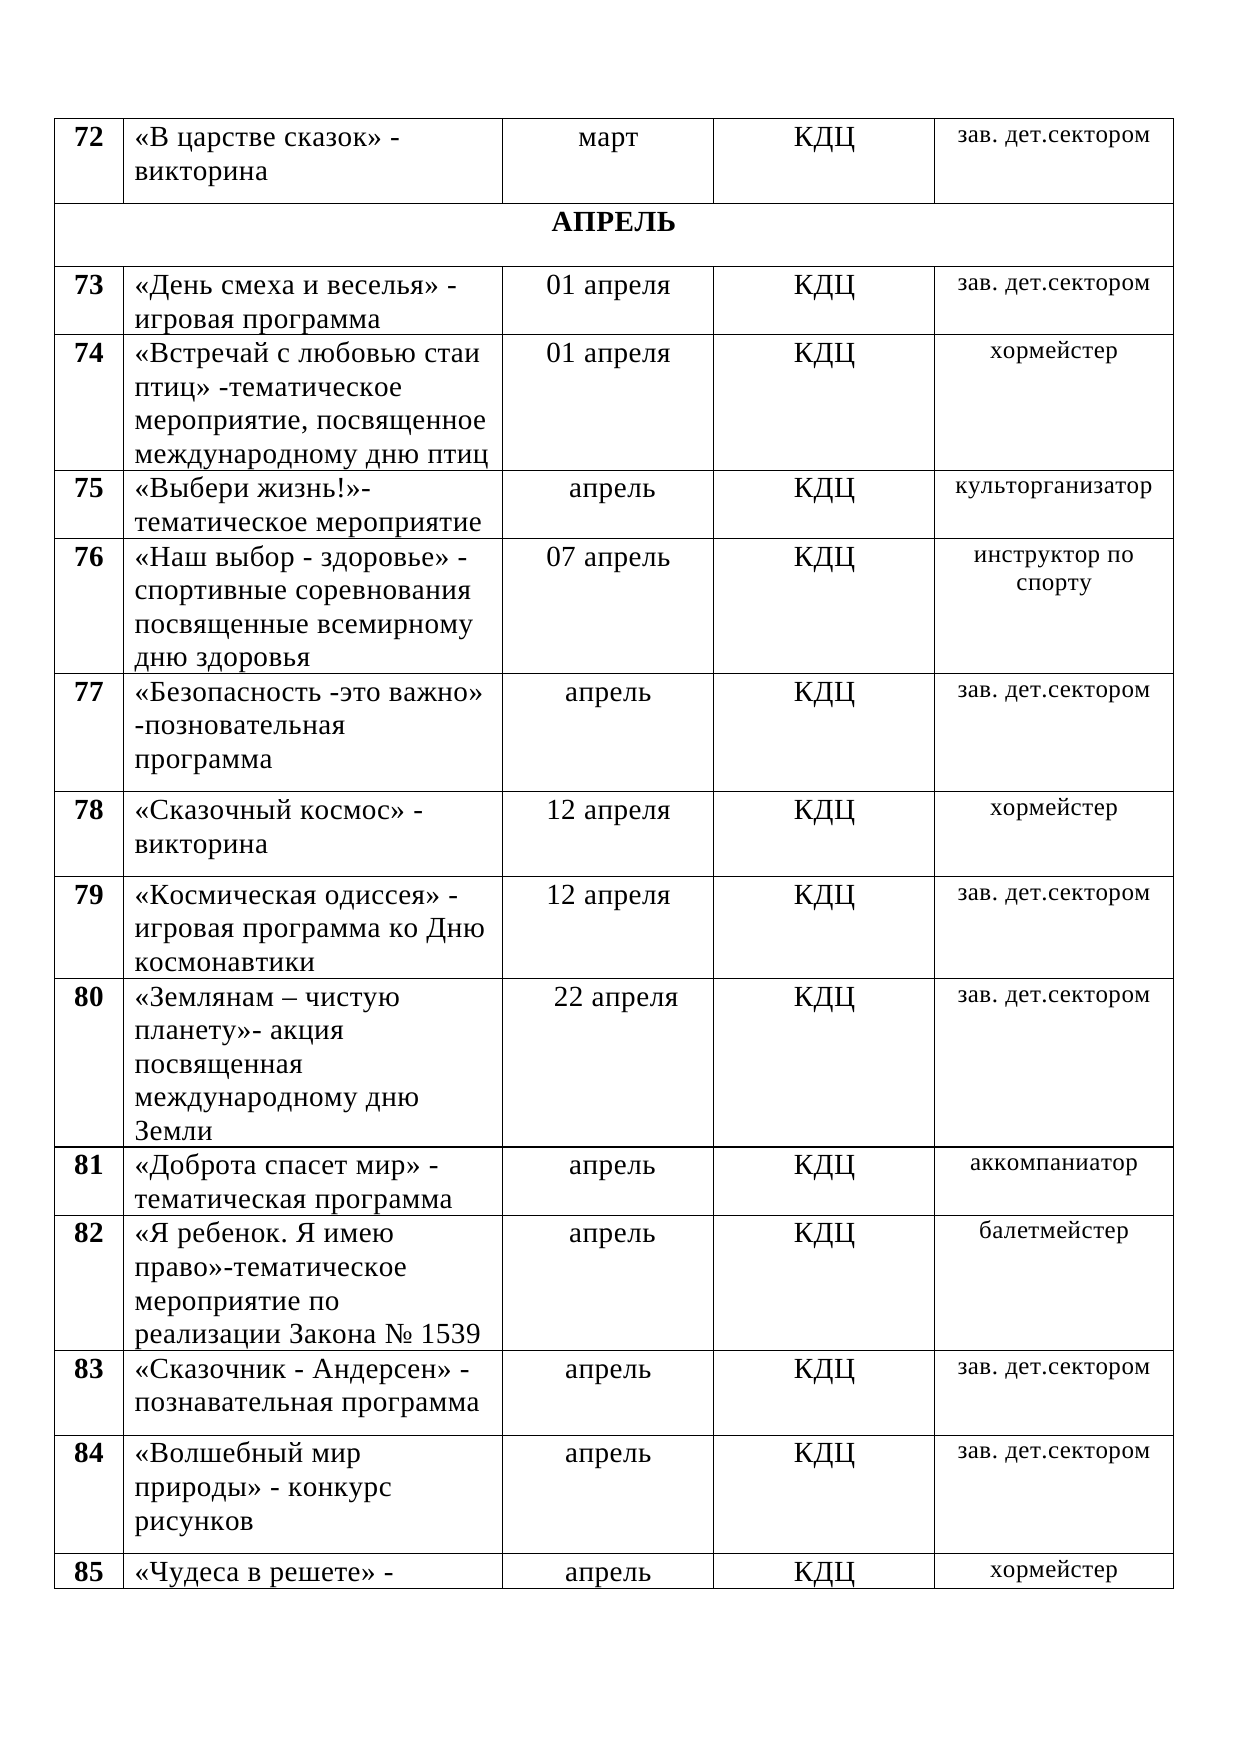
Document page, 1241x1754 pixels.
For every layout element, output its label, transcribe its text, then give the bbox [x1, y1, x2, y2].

table_cell 72 [55, 119, 123, 203]
table_cell зав. дет.сектором [935, 979, 1173, 1146]
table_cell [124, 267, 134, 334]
table_cell КДЦ [714, 1351, 934, 1434]
table_cell 83 [55, 1351, 123, 1434]
table_cell 73 [55, 267, 123, 334]
table_cell апрель [503, 674, 713, 791]
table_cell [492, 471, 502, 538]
table_cell «Безопасность -это важно» -позновательная программа [124, 674, 502, 791]
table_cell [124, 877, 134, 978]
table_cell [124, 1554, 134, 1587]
table_cell апрель [503, 1351, 713, 1434]
table_cell март [503, 119, 713, 203]
table_cell КДЦ [714, 539, 934, 673]
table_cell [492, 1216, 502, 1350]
table_cell апрель [503, 1216, 713, 1350]
table_cell КДЦ [714, 1436, 934, 1553]
table_cell 12 апреля [503, 792, 713, 876]
table_cell зав. дет.сектором [935, 877, 1173, 978]
table_cell КДЦ [714, 1148, 934, 1214]
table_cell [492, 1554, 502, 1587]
table_cell апрель [503, 471, 713, 538]
table_cell КДЦ [714, 979, 934, 1146]
table_cell культорганизатор [935, 471, 1173, 538]
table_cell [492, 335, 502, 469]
table_cell 01 апреля [503, 335, 713, 469]
table_cell КДЦ [714, 792, 934, 876]
table_cell 78 [55, 792, 123, 876]
table_cell «В царстве сказок» -викторина [124, 119, 502, 203]
table_cell хормейстер [935, 1554, 1173, 1587]
table_cell 76 [55, 539, 123, 673]
table_cell КДЦ [714, 1216, 934, 1350]
table_cell 75 [55, 471, 123, 538]
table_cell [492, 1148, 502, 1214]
table_cell КДЦ [714, 877, 934, 978]
table_cell апрель [503, 1436, 713, 1553]
table_cell 82 [55, 1216, 123, 1350]
table_cell 07 апрель [503, 539, 713, 673]
table_cell КДЦ [714, 471, 934, 538]
table_cell 22 апреля [503, 979, 713, 1146]
table_cell КДЦ [714, 119, 934, 203]
table_cell зав. дет.сектором [935, 267, 1173, 334]
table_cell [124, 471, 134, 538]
table_cell 77 [55, 674, 123, 791]
table_cell инструктор по спорту [935, 539, 1173, 673]
table_cell зав. дет.сектором [935, 119, 1173, 203]
table_cell аккомпаниатор [935, 1148, 1173, 1214]
table_cell «Волшебный мир природы» - конкурс рисунков [124, 1436, 502, 1553]
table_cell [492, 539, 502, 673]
table_cell апрель [503, 1148, 713, 1214]
table_cell 12 апреля [503, 877, 713, 978]
table_cell КДЦ [714, 267, 934, 334]
table_cell КДЦ [714, 335, 934, 469]
table_cell балетмейстер [935, 1216, 1173, 1350]
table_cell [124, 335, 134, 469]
table_cell 80 [55, 979, 123, 1146]
table_cell 81 [55, 1148, 123, 1214]
table_cell КДЦ [714, 674, 934, 791]
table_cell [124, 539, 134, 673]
table_cell хормейстер [935, 335, 1173, 469]
table_cell зав. дет.сектором [935, 1436, 1173, 1553]
table_cell хормейстер [935, 792, 1173, 876]
table_cell 01 апреля [503, 267, 713, 334]
table_cell «Сказочник - Андерсен» -познавательная программа [124, 1351, 502, 1434]
table_cell зав. дет.сектором [935, 1351, 1173, 1434]
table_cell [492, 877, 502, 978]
table_cell 84 [55, 1436, 123, 1553]
table_cell зав. дет.сектором [935, 674, 1173, 791]
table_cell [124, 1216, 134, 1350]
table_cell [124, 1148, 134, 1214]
table_cell 74 [55, 335, 123, 469]
table_cell «Сказочный космос» -викторина [124, 792, 502, 876]
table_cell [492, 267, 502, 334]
table_cell 79 [55, 877, 123, 978]
